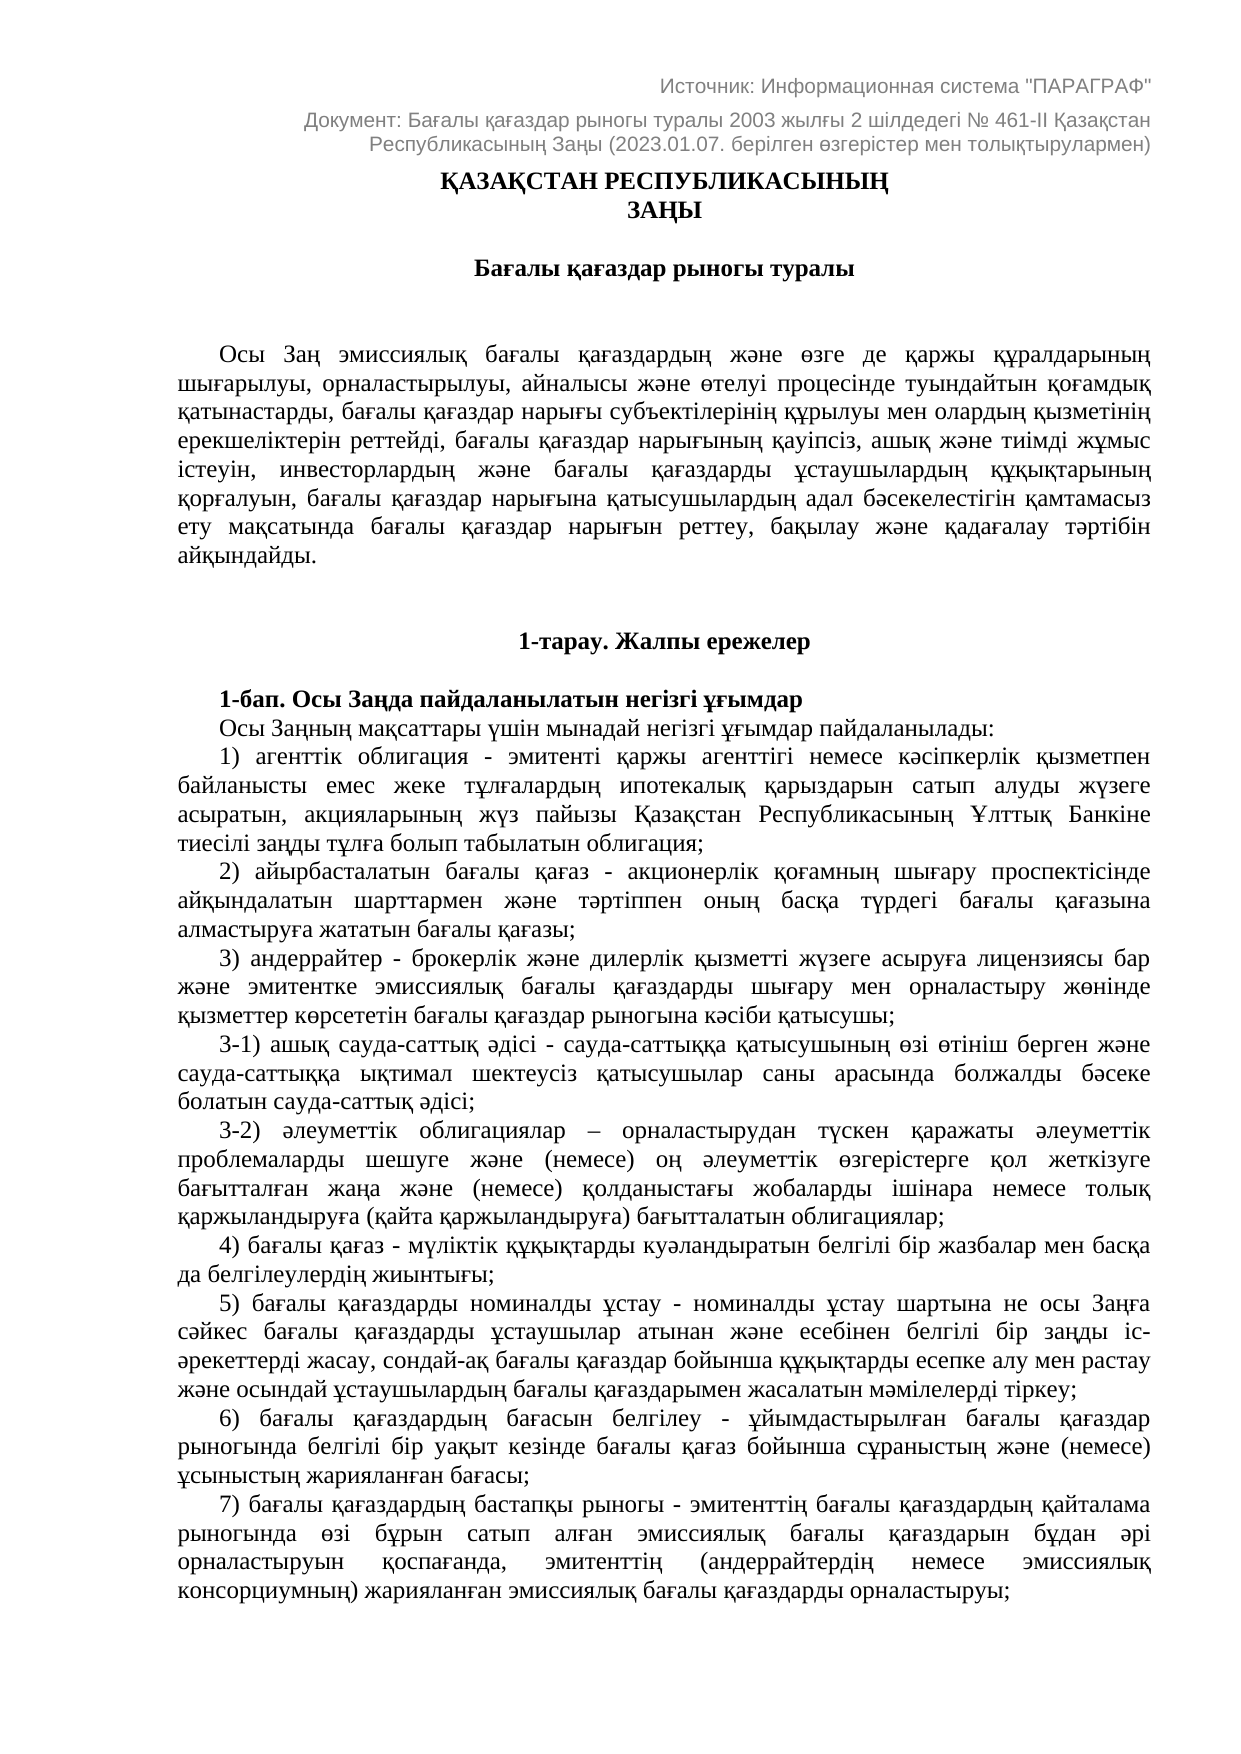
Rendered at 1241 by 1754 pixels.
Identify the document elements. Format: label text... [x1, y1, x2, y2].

text Қазақстан Республикасының [177, 166, 1152, 195]
text Заңы [177, 195, 1152, 224]
text Бағалы қағаздар рыногы туралы [177, 253, 1152, 281]
text Осы Заңның мақсаттары үшiн мынадай негiзгi ұғымдар пайдаланылады: [177, 713, 1152, 741]
text Осы Заң эмиссиялық бағалы қағаздардың және өзге де қаржы құралдарының шығарылуы, орналастырылуы, айналысы және өтелуi процесiнде туындайтын қоғамдық қатынастарды, бағалы қағаздар нарығы субъектiлерiнiң құрылуы мен олардың қызметiнің ерекшелiктерiн реттейдi, бағалы қағаздар нарығының қауiпсiз, ашық және тиiмдi жұмыс iстеуiн, инвесторлардың және бағалы қағаздарды ұстаушылардың құқықтарының қорғалуын, бағалы қағаздар нарығына қатысушылардың адал бәсекелестігін қамтамасыз ету мақсатында бағалы қағаздар нарығын реттеу, бақылау және қадағалау тәртiбiн айқындайды. [177, 339, 1152, 569]
text 3) андеррайтер - брокерлiк және дилерлiк қызметтi жүзеге асыруға лицензиясы бар және эмитентке эмиссиялық бағалы қағаздарды шығару мен орналастыру жөнiнде қызметтер көрсететiн бағалы қағаздар рыногына кәсiби қатысушы; [177, 943, 1152, 1029]
text 1) агенттік облигация - эмитенті қаржы агенттігі немесе кәсіпкерлік қызметпен байланысты емес жеке тұлғалардың ипотекалық қарыздарын сатып алуды жүзеге асыратын, акцияларының жүз пайызы Қазақстан Республикасының Ұлттық Банкіне тиесілі заңды тұлға болып табылатын облигация; [177, 741, 1152, 856]
text 1-тарау. Жалпы ережелер [177, 626, 1152, 655]
text 3-2) әлеуметтік облигациялар – орналастырудан түскен қаражаты әлеуметтік проблемаларды шешуге және (немесе) оң әлеуметтік өзгерістерге қол жеткізуге бағытталған жаңа және (немесе) қолданыстағы жобаларды ішінара немесе толық қаржыландыруға (қайта қаржыландыруға) бағытталатын облигациялар; [177, 1115, 1152, 1230]
text 6) бағалы қағаздардың бағасын белгiлеу - ұйымдастырылған бағалы қағаздар рыногында белгiлi бiр уақыт кезiнде бағалы қағаз бойынша сұраныстың және (немесе) ұсыныстың жарияланған бағасы; [177, 1403, 1152, 1489]
text 7) бағалы қағаздардың бастапқы рыногы - эмитенттiң бағалы қағаздардың қайталама рыногында өзi бұрын сатып алған эмиссиялық бағалы қағаздарын бұдан әрi орналастыруын қоспағанда, эмитенттiң (андеррайтердiң немесе эмиссиялық консорциумның) жарияланған эмиссиялық бағалы қағаздарды орналастыруы; [177, 1489, 1152, 1604]
text 4) бағалы қағаз - мүлiктiк құқықтарды куәландыратын белгiлi бiр жазбалар мен басқа да белгiлеулердiң жиынтығы; [177, 1230, 1152, 1288]
text 3-1) ашық сауда-саттық әдісі - сауда-саттыққа қатысушының өзі өтініш берген және сауда-саттыққа ықтимал шектеусіз қатысушылар саны арасында болжалды бәсеке болатын сауда-саттық әдісі; [177, 1029, 1152, 1115]
text 2) айырбасталатын бағалы қағаз - акционерлiк қоғамның шығару проспектiсiнде айқындалатын шарттармен және тәртiппен оның басқа түрдегi бағалы қағазына алмастыруға жататын бағалы қағазы; [177, 856, 1152, 943]
text 1-бап. Осы Заңда пайдаланылатын негiзгi ұғымдар [177, 684, 1152, 713]
text 5) бағалы қағаздарды номиналды ұстау - номиналды ұстау шартына не осы Заңға сәйкес бағалы қағаздарды ұстаушылар атынан және есебiнен белгiлi бiр заңды iс-әрекеттердi жасау, сондай-ақ бағалы қағаздар бойынша құқықтарды есепке алу мен растау және осындай ұстаушылардың бағалы қағаздарымен жасалатын мәмiлелерді тiркеу; [177, 1288, 1152, 1403]
